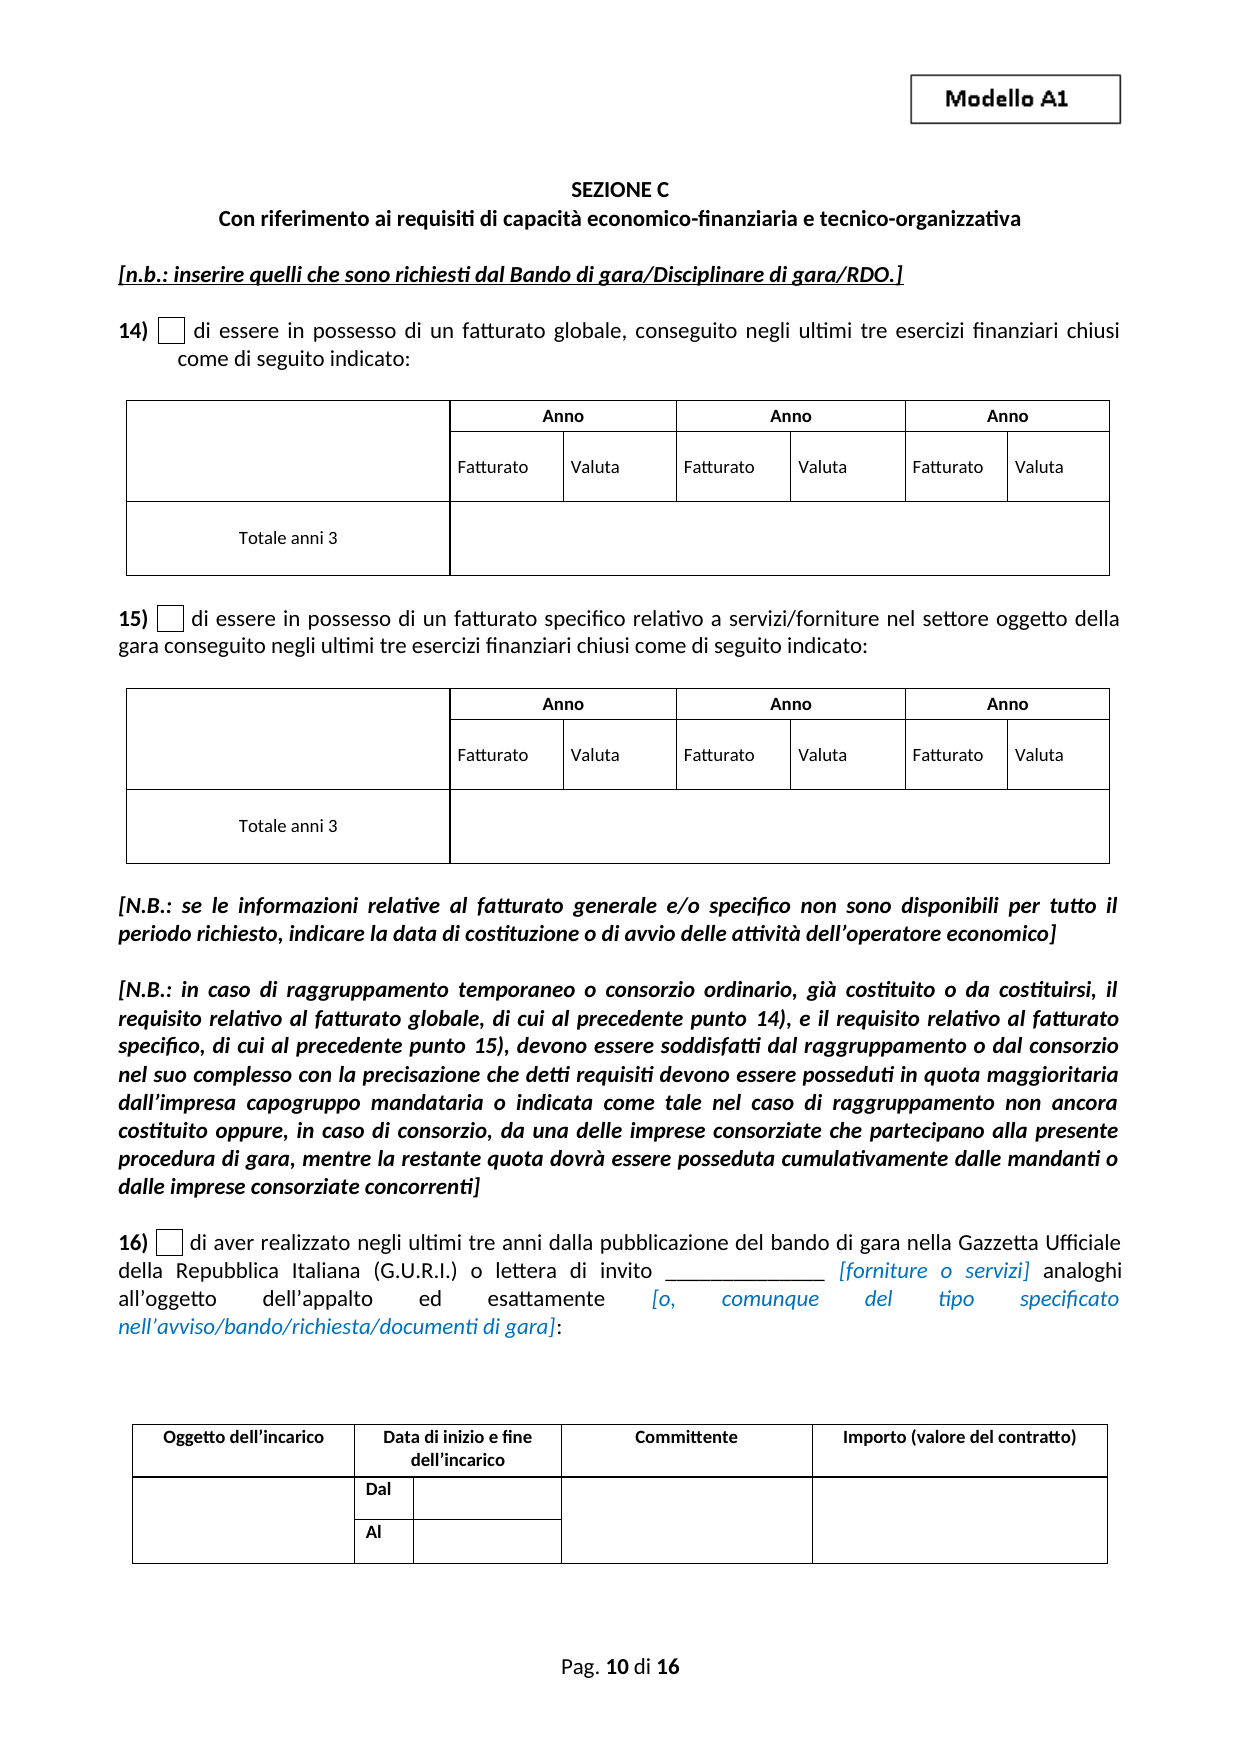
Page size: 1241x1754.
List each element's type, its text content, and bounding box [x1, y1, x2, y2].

table_cell [813, 1478, 1107, 1563]
table_cell Fatturato [451, 432, 563, 501]
text [N.B.: in caso di raggruppamento temporaneo o consorzio ordinario, già costituito o da costituirsi, il requisito relativo al fatturato globale, di cui al precedente punto 14), e il requisito relativo al fatturato specifico, di cui al precedente punto 15), devono essere soddisfatti dal raggruppamento o dal consorzio nel suo complesso con la precisazione che detti requisiti devono essere posseduti in quota maggioritaria dall’impresa capogruppo mandataria o indicata come tale nel caso di raggruppamento non ancora costituito oppure, in caso di consorzio, da una delle imprese consorziate che partecipano alla presente procedura di gara, mentre la restante quota dovrà essere posseduta cumulativamente dalle mandanti o dalle imprese consorziate concorrenti] [118, 976, 1122, 1200]
table_cell Fatturato [906, 432, 1007, 501]
table_cell Fatturato [677, 720, 790, 788]
text 15) di essere in possesso di un fatturato specifico relativo a servizi/forniture nel settore oggetto della gara conseguito negli ultimi tre esercizi finanziari chiusi come di seguito indicato: [118, 604, 1122, 660]
table_cell Fatturato [906, 720, 1007, 788]
table_cell [414, 1478, 561, 1519]
table_header Data di inizio e fine dell’incarico [355, 1425, 561, 1476]
table_cell Valuta [791, 720, 905, 788]
table_header Anno [451, 401, 676, 431]
table_cell [451, 502, 1109, 574]
table_header Oggetto dell’incarico [133, 1425, 354, 1476]
table_cell Dal [355, 1478, 413, 1519]
table_cell [562, 1478, 812, 1563]
table_header Anno [906, 689, 1109, 719]
subtitle SEZIONE C [118, 176, 1122, 204]
text 14) di essere in possesso di un fatturato globale, conseguito negli ultimi tre esercizi finanziari chiusi come di seguito indicato: [118, 316, 1122, 372]
table_cell Al [355, 1520, 413, 1563]
table_header Committente [562, 1425, 812, 1476]
table_header Importo (valore del contratto) [813, 1425, 1107, 1476]
table_header Anno [677, 401, 905, 431]
text [n.b.: inserire quelli che sono richiesti dal Bando di gara/Disciplinare di gara/RDO.] [118, 260, 1122, 288]
table_header Anno [451, 689, 676, 719]
picture [909, 73, 1123, 126]
text [N.B.: se le informazioni relative al fatturato generale e/o specifico non sono disponibili per tutto il periodo richiesto, indicare la data di costituzione o di avvio delle attività dell’operatore economico] [118, 892, 1122, 948]
table_cell Valuta [1008, 720, 1109, 788]
table_cell Valuta [1008, 432, 1109, 501]
table_cell Fatturato [451, 720, 563, 788]
table_cell Fatturato [677, 432, 790, 501]
table_header [127, 401, 449, 501]
table_cell Totale anni 3 [127, 502, 449, 574]
table_cell Valuta [564, 432, 676, 501]
table_cell Totale anni 3 [127, 790, 449, 862]
table_header [127, 689, 449, 788]
table_cell [414, 1520, 561, 1563]
subtitle Con riferimento ai requisiti di capacità economico-finanziaria e tecnico-organizzativa [118, 204, 1122, 232]
text 16) di aver realizzato negli ultimi tre anni dalla pubblicazione del bando di gara nella Gazzetta Ufficiale della Repubblica Italiana (G.U.R.I.) o lettera di invito ______________ [forniture o servizi] analoghi all’oggetto dell’appalto ed esattamente [o, comunque del tipo specificato nell’avviso/bando/richiesta/documenti di gara]: [118, 1228, 1122, 1340]
table_header Anno [906, 401, 1109, 431]
table_cell [451, 790, 1109, 862]
table_cell Valuta [791, 432, 905, 501]
table_header Anno [677, 689, 905, 719]
table_cell [133, 1478, 354, 1563]
table_cell Valuta [564, 720, 676, 788]
